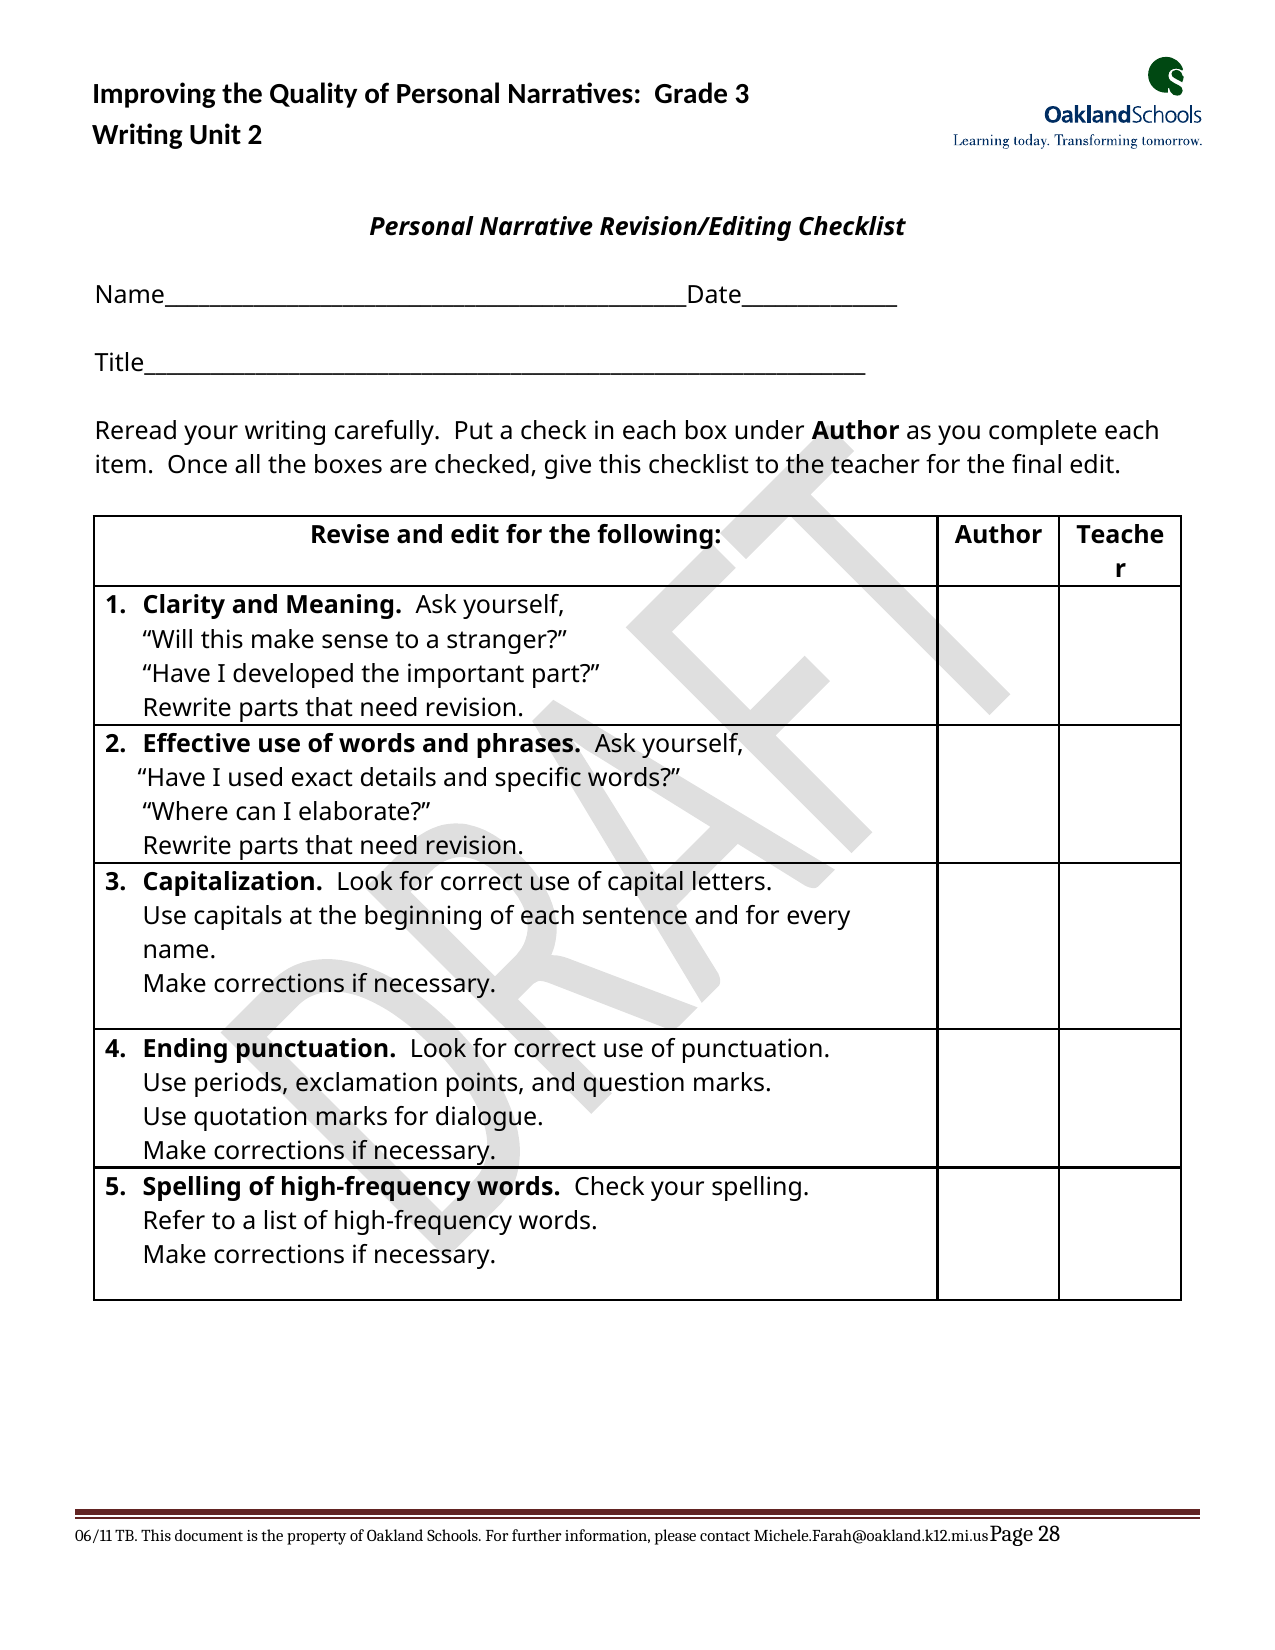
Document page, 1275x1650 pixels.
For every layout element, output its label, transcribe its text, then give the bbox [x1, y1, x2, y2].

table_header Teacher [1060, 517, 1180, 585]
table_header Revise and edit for the following: [95, 517, 936, 585]
text Title_________________________________________________________________ [75, 344, 1200, 379]
table_cell [939, 1030, 1058, 1166]
table_cell [939, 864, 1058, 1028]
text Reread your writing carefully. Put a check in each box under Author as you complete each [75, 413, 1200, 447]
table_cell Effective use of words and phrases. Ask yourself, “Have I used exact details and specific words?” “Where can I elaborate?” Rewrite parts that need revision. [95, 726, 936, 862]
text Personal Narrative Revision/Editing Checklist [75, 208, 1200, 242]
table_header Author [939, 517, 1058, 585]
table_cell [1060, 726, 1180, 862]
table_cell Ending punctuation. Look for correct use of punctuation. Use periods, exclamation points, and question marks. Use quotation marks for dialogue. Make corrections if necessary. [95, 1030, 936, 1166]
table_cell [939, 1169, 1058, 1299]
table_cell [1060, 1169, 1180, 1299]
table_cell [939, 726, 1058, 862]
text Name_______________________________________________Date______________ [75, 276, 1200, 311]
table_cell [1060, 864, 1180, 1028]
table_cell Spelling of high-frequency words. Check your spelling. Refer to a list of high-frequency words. Make corrections if necessary. [95, 1169, 936, 1299]
table_cell [1060, 587, 1180, 723]
table_cell [939, 587, 1058, 723]
table_cell [1060, 1030, 1180, 1166]
table_cell Capitalization. Look for correct use of capital letters. Use capitals at the beginning of each sentence and for every name. Make corrections if necessary. [95, 864, 936, 1028]
text item. Once all the boxes are checked, give this checklist to the teacher for the final edit. [75, 447, 1200, 481]
table_cell Clarity and Meaning. Ask yourself, “Will this make sense to a stranger?” “Have I developed the important part?” Rewrite parts that need revision. [95, 587, 936, 723]
